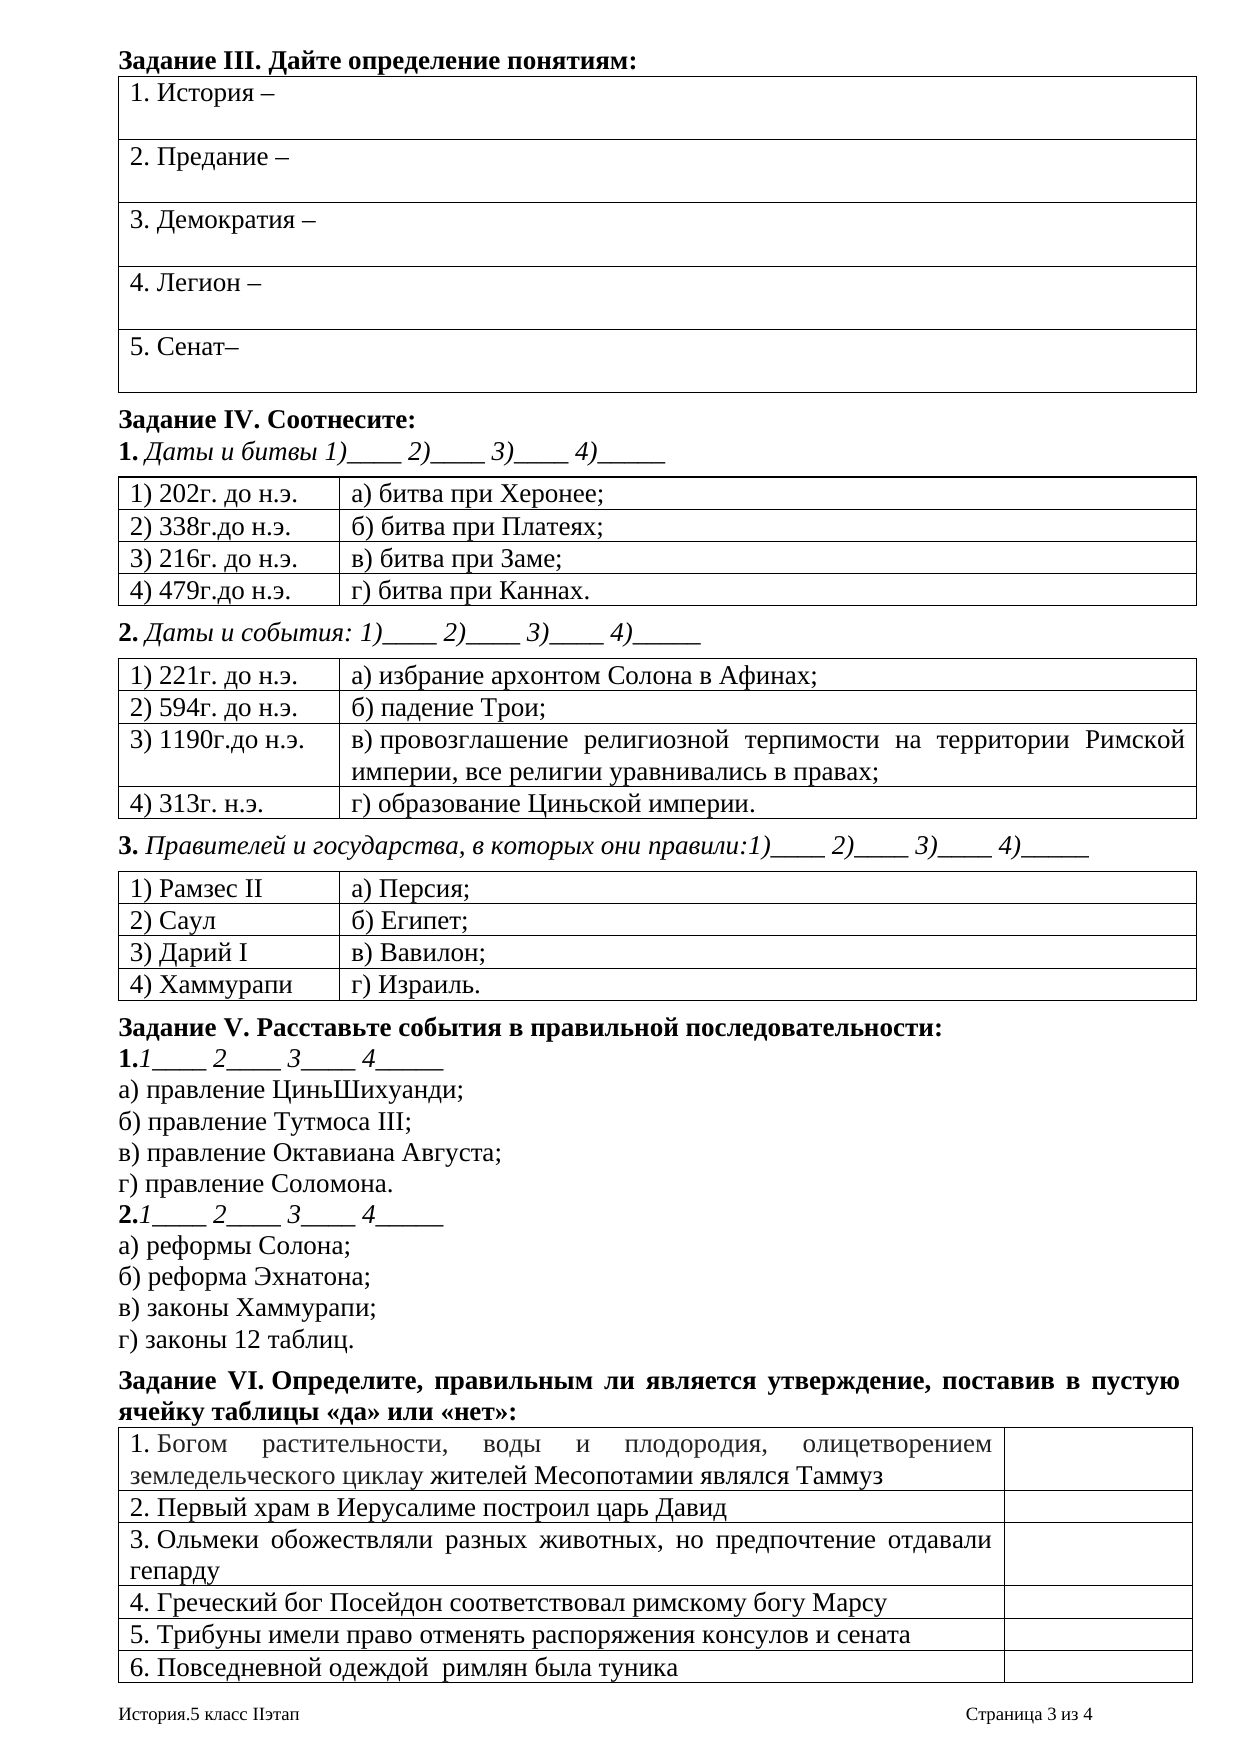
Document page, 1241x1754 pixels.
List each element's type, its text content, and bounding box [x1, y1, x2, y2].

table_cell [1005, 1491, 1192, 1522]
text а) реформы Солона; [118, 1229, 1181, 1260]
table_cell 4. Легион – [119, 267, 1196, 329]
table_header а) Персия; [340, 872, 1196, 903]
table_cell б) падение Трои; [340, 691, 1196, 722]
text б) правление Тутмоса III; [118, 1105, 1181, 1136]
table_cell б) битва при Платеях; [340, 510, 1196, 541]
table_cell [1005, 1651, 1192, 1682]
table_header 1) Рамзес II [119, 872, 339, 903]
table_cell 4) 479г.до н.э. [119, 574, 339, 605]
text 3. Правителей и государства, в которых они правили:1)____ 2)____ 3)____ 4)_____ [118, 829, 1181, 861]
text б) реформа Эхнатона; [118, 1260, 1181, 1292]
table_cell в) провозглашение религиозной терпимости на территории Римской империи, все религии уравнивались в правах; [340, 724, 1196, 786]
table_cell 2) 594г. до н.э. [119, 691, 339, 722]
table_cell 2. Первый храм в Иерусалиме построил царь Давид [119, 1491, 1004, 1522]
table_cell [1005, 1619, 1192, 1650]
table_cell 2. Предание – [119, 140, 1196, 202]
table_cell в) Вавилон; [340, 936, 1196, 968]
table_cell 6. Повседневной одеждой римлян была туника [119, 1651, 1004, 1682]
table_header 1) 221г. до н.э. [119, 659, 339, 690]
text Задание V. Расставьте события в правильной последовательности: [118, 1011, 1181, 1042]
text 2.1____ 2____ 3____ 4_____ [118, 1198, 1181, 1229]
text 1. Даты и битвы 1)____ 2)____ 3)____ 4)_____ [118, 435, 1181, 466]
table_cell 3) 216г. до н.э. [119, 542, 339, 573]
text 2. Даты и события: 1)____ 2)____ 3)____ 4)_____ [118, 617, 1181, 648]
table_cell в) битва при Заме; [340, 542, 1196, 573]
text г) правление Соломона. [118, 1167, 1181, 1198]
table_cell 5. Трибуны имели право отменять распоряжения консулов и сената [119, 1619, 1004, 1650]
text Задание III. Дайте определение понятиям: [118, 44, 1181, 76]
text а) правление ЦиньШихуанди; [118, 1073, 1181, 1105]
text г) законы 12 таблиц. [118, 1323, 1181, 1354]
text Задание IV. Соотнесите: [118, 404, 1181, 435]
table_header 1. Богом растительности, воды и плодородия, олицетворением земледельческого циклау жителей Месопотамии являлся Таммуз [410, 1428, 1004, 1490]
table_cell 3) 1190г.до н.э. [119, 724, 339, 786]
table_cell 5. Сенат– [119, 330, 1196, 392]
table_cell 2) Саул [119, 904, 339, 935]
table_cell 4) Хаммурапи [119, 969, 339, 1000]
text в) законы Хаммурапи; [118, 1292, 1181, 1323]
table_cell 4. Греческий бог Посейдон соответствовал римскому богу Марсу [119, 1586, 1004, 1618]
table_cell 3. Ольмеки обожествляли разных животных, но предпочтение отдавали гепарду [119, 1523, 1004, 1585]
table_header [1005, 1428, 1192, 1490]
text в) правление Октавиана Августа; [118, 1136, 1181, 1167]
table_cell г) образование Циньской империи. [340, 787, 1196, 818]
table_header 1. История – [119, 77, 1196, 139]
table_cell 3. Демократия – [119, 203, 1196, 266]
text 1.1____ 2____ 3____ 4_____ [118, 1042, 1181, 1073]
table_cell 3) Дарий I [119, 936, 339, 968]
table_cell г) Израиль. [340, 969, 1196, 1000]
table_cell [1005, 1586, 1192, 1618]
table_header 1) 202г. до н.э. [119, 478, 339, 508]
table_cell [1005, 1523, 1192, 1585]
table_cell 4) 313г. н.э. [119, 787, 339, 818]
table_cell г) битва при Каннах. [340, 574, 1196, 605]
table_cell б) Египет; [340, 904, 1196, 935]
table_cell 2) 338г.до н.э. [119, 510, 339, 541]
text Задание VI. Определите, правильным ли является утверждение, поставив в пустую ячейку таблицы «да» или «нет»: [118, 1364, 1181, 1427]
table_header а) избрание архонтом Солона в Афинах; [340, 659, 1196, 690]
table_header а) битва при Херонее; [340, 478, 1196, 508]
